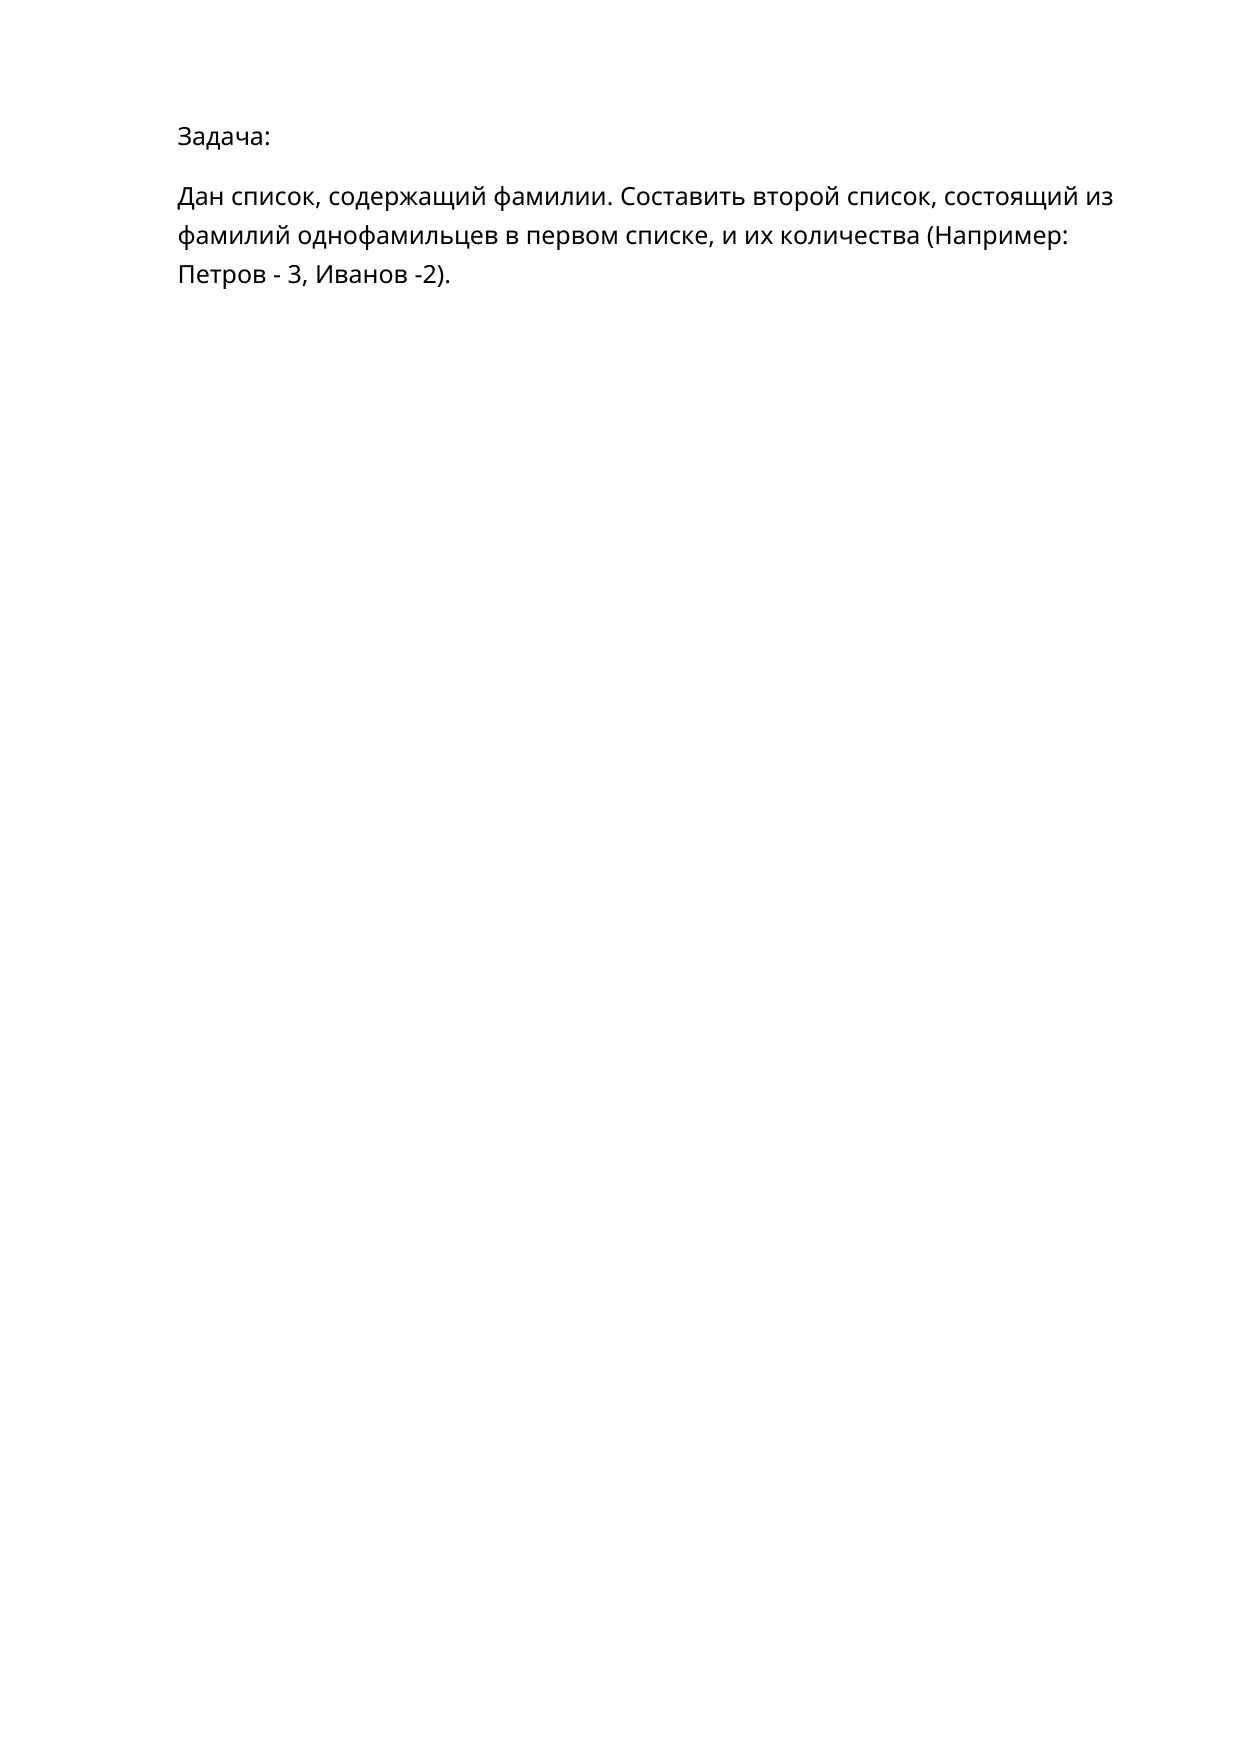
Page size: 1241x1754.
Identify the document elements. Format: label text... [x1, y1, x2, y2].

text Дан список, содержащий фамилии. Составить второй список, состоящий из фамилий однофамильцев в первом списке, и их количества (Например: Петров - 3, Иванов -2). [177, 178, 1152, 291]
text Задача: [177, 118, 1152, 152]
